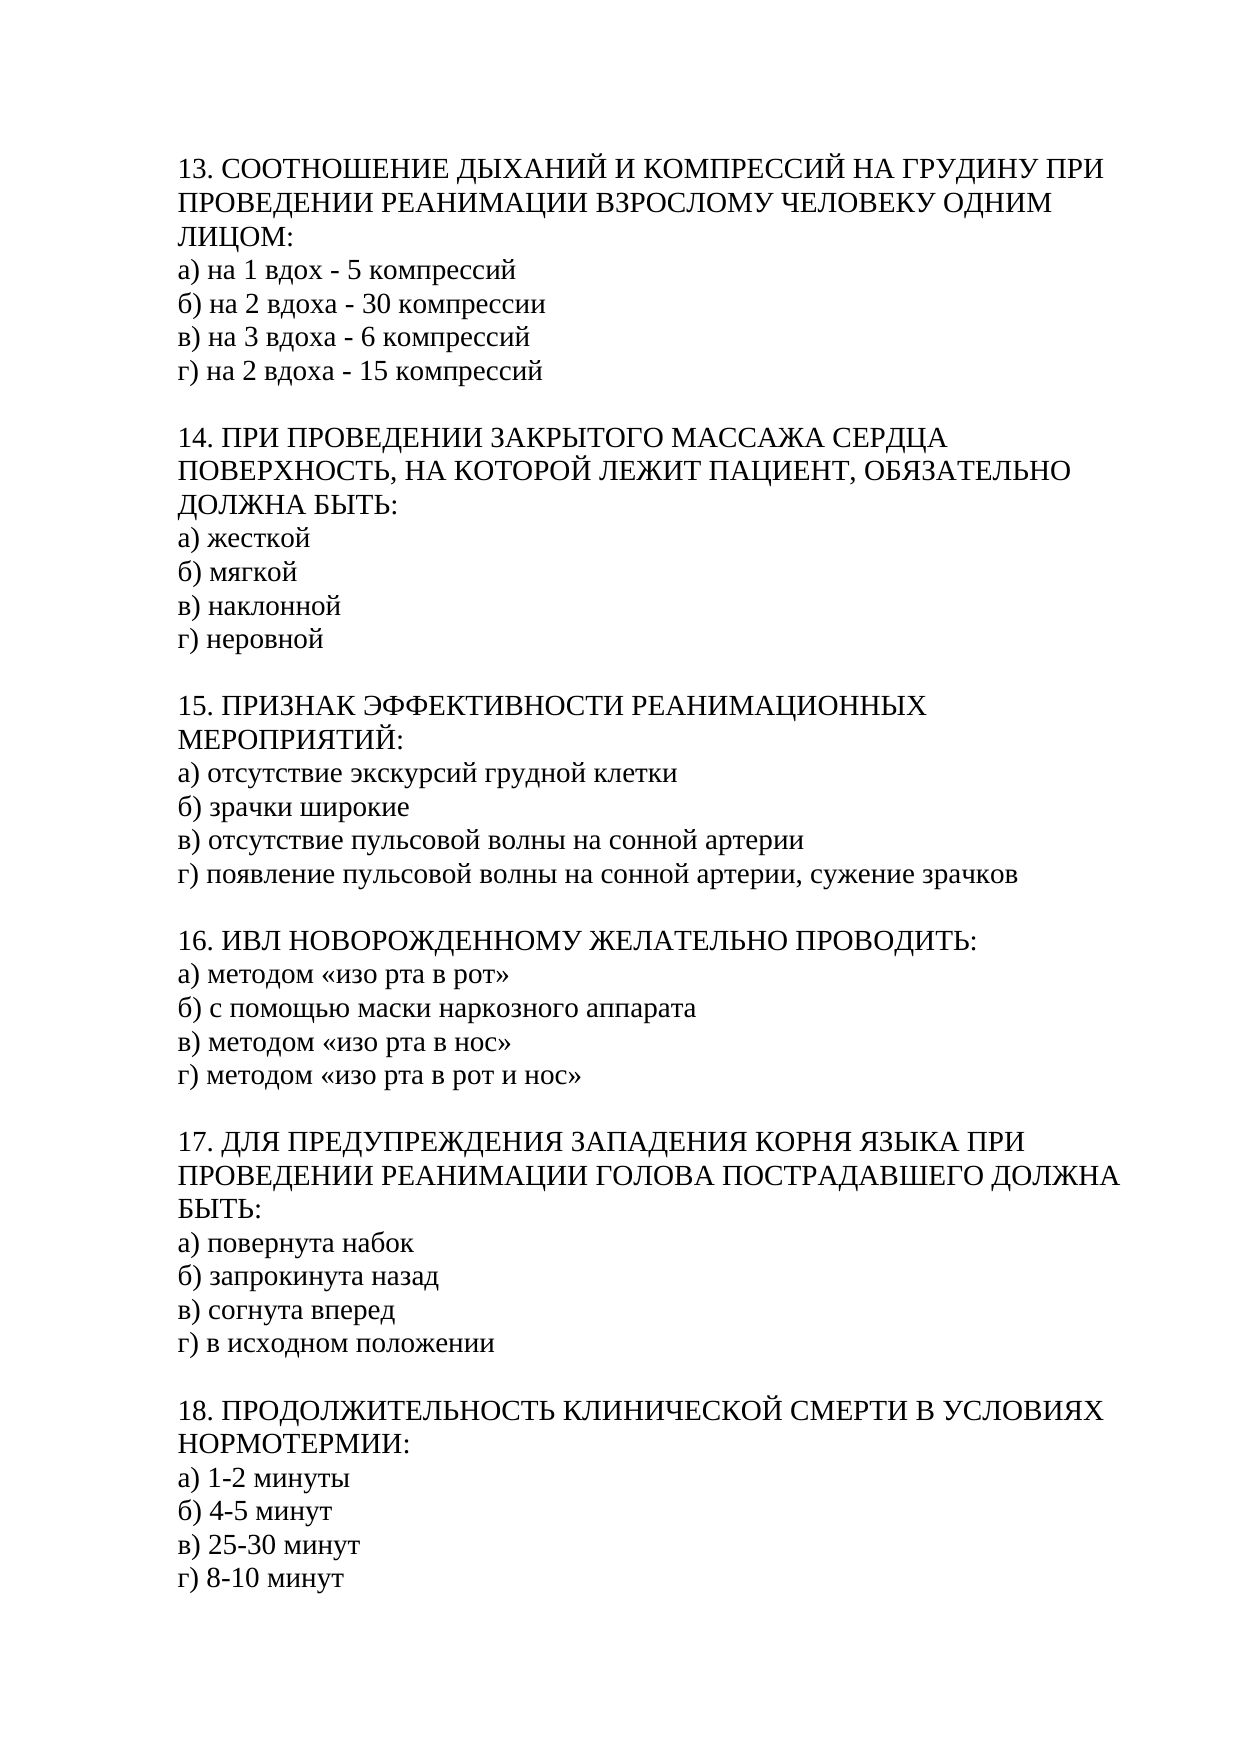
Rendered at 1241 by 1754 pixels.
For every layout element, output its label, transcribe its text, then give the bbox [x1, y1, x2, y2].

text 17. ДЛЯ ПРЕДУПРЕЖДЕНИЯ ЗАПАДЕНИЯ КОРНЯ ЯЗЫКА ПРИ ПРОВЕДЕНИИ РЕАНИМАЦИИ ГОЛОВА ПОСТРАДАВШЕГО ДОЛЖНА БЫТЬ: [177, 1124, 1152, 1225]
text б) 4-5 минут [177, 1493, 1152, 1527]
text 18. ПРОДОЛЖИТЕЛЬНОСТЬ КЛИНИЧЕСКОЙ СМЕРТИ В УСЛОВИЯХ НОРМОТЕРМИИ: [177, 1393, 1152, 1460]
text a) методом «изо рта в рот» [177, 957, 1152, 990]
text в) наклонной [177, 588, 1152, 621]
text в) отсутствие пульсовой волны на сонной артерии [177, 822, 1152, 856]
text 16. ИВЛ НОВОРОЖДЕННОМУ ЖЕЛАТЕЛЬНО ПРОВОДИТЬ: [177, 923, 1152, 957]
text г) на 2 вдоха - 15 компрессий [177, 353, 1152, 386]
text 14. ПРИ ПРОВЕДЕНИИ ЗАКРЫТОГО МАССАЖА СЕРДЦА ПОВЕРХНОСТЬ, НА КОТОРОЙ ЛЕЖИТ ПАЦИЕНТ, ОБЯЗАТЕЛЬНО ДОЛЖНА БЫТЬ: [177, 420, 1152, 521]
text б) с помощью маски наркозного аппарата [177, 990, 1152, 1024]
text г) в исходном положении [177, 1326, 1152, 1359]
text г) неровной [177, 621, 1152, 655]
text б) запрокинута назад [177, 1258, 1152, 1292]
text г) 8-10 минут [177, 1560, 1152, 1594]
text г) появление пульсовой волны на сонной артерии, сужение зрачков [177, 856, 1152, 889]
text a) отсутствие экскурсий грудной клетки [177, 755, 1152, 789]
text б) на 2 вдоха - 30 компрессии [177, 286, 1152, 319]
text 15. ПРИЗНАК ЭФФЕКТИВНОСТИ РЕАНИМАЦИОННЫХ МЕРОПРИЯТИЙ: [177, 688, 1152, 755]
text a) жесткой [177, 521, 1152, 554]
text 13. СООТНОШЕНИЕ ДЫХАНИЙ И КОМПРЕССИЙ НА ГРУДИНУ ПРИ ПРОВЕДЕНИИ РЕАНИМАЦИИ ВЗРОСЛОМУ ЧЕЛОВЕКУ ОДНИМ ЛИЦОМ: [177, 152, 1152, 252]
text a) 1-2 минуты [177, 1460, 1152, 1493]
text в) 25-30 минут [177, 1527, 1152, 1560]
text г) методом «изо рта в рот и нос» [177, 1057, 1152, 1091]
text в) методом «изо рта в нос» [177, 1024, 1152, 1057]
text б) зрачки широкие [177, 789, 1152, 822]
text a) повернута набок [177, 1225, 1152, 1258]
text в) на 3 вдоха - 6 компрессий [177, 319, 1152, 353]
text б) мягкой [177, 554, 1152, 588]
text a) на 1 вдох - 5 компрессий [177, 252, 1152, 286]
text в) согнута вперед [177, 1292, 1152, 1326]
